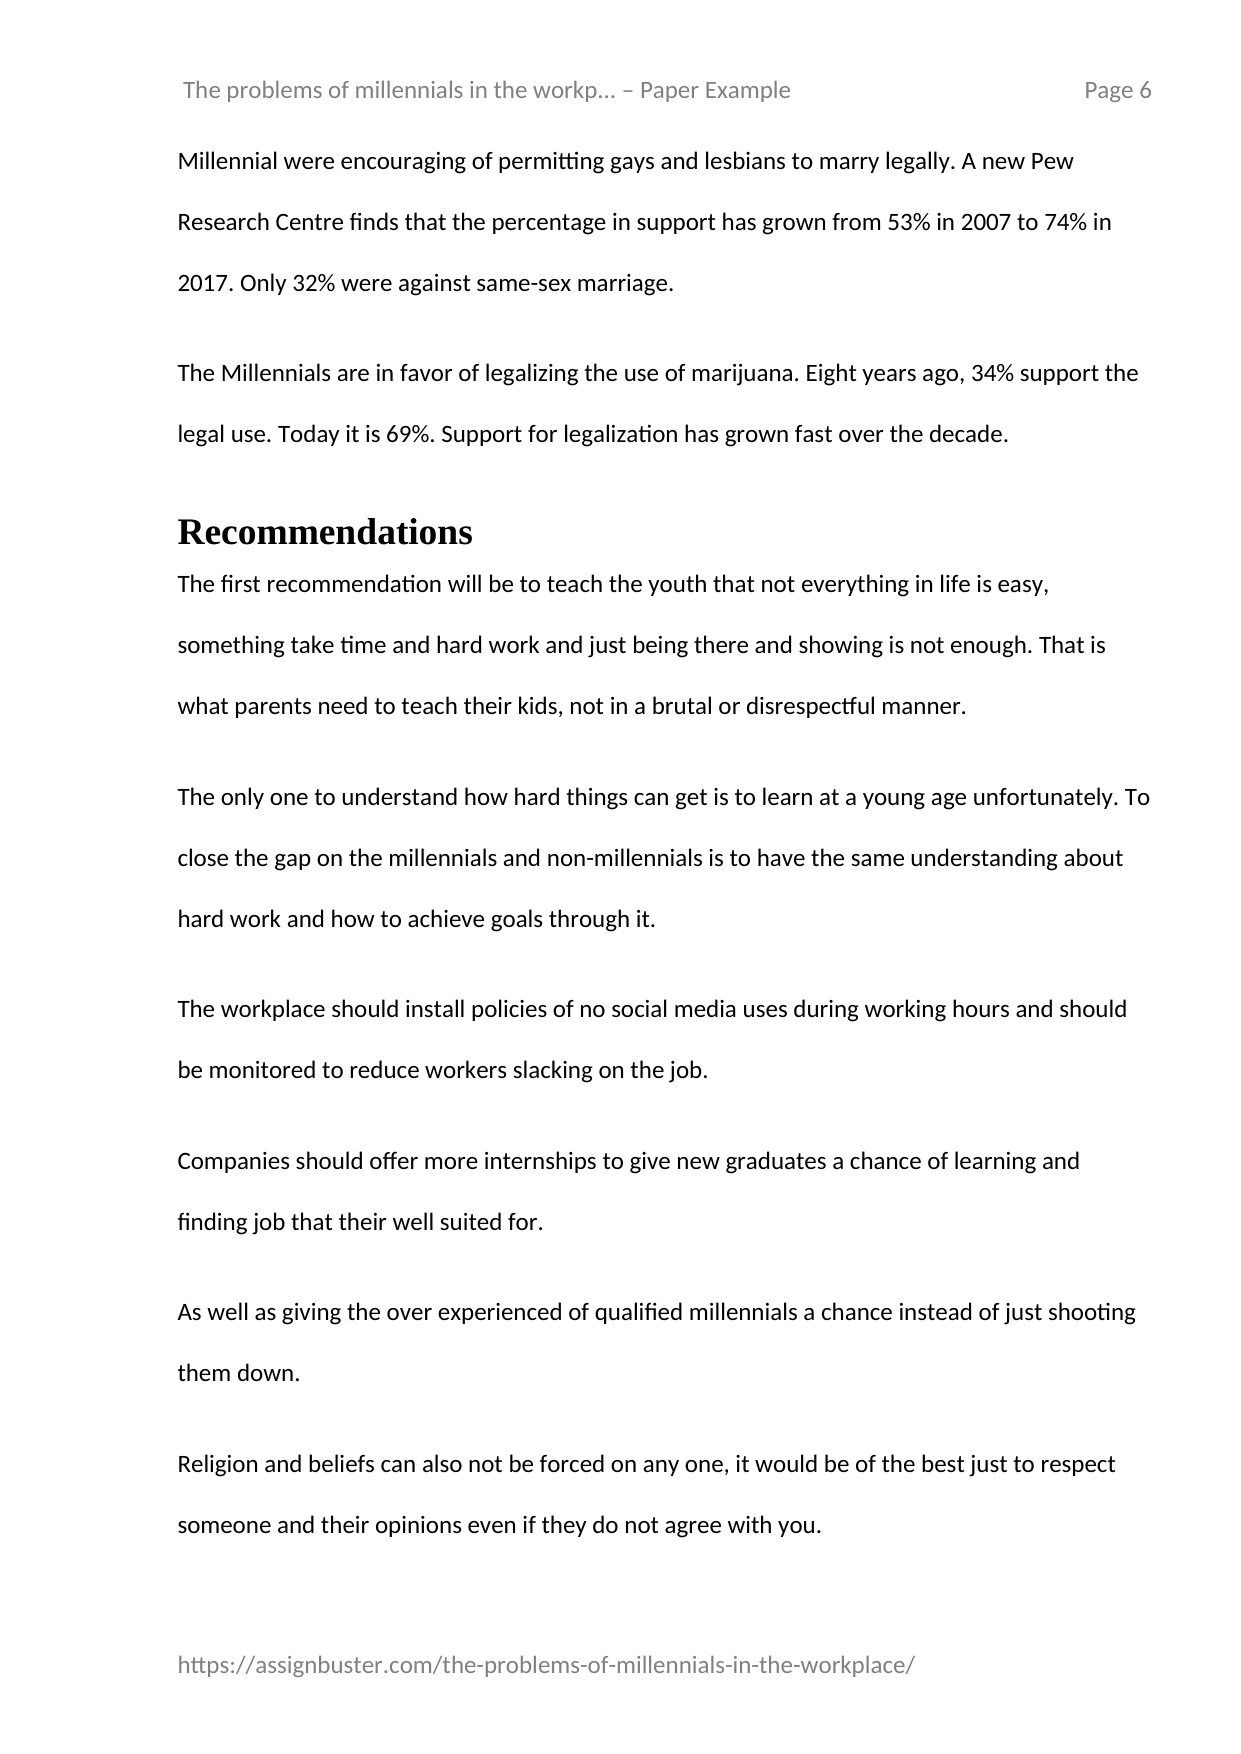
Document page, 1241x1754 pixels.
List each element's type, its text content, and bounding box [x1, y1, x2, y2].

text As well as giving the over experienced of qualified millennials a chance instead of just shooting them down. [177, 1297, 1152, 1388]
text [177, 145, 1152, 298]
text The Millennials are in favor of legalizing the use of marijuana. Eight years ago, 34% support the legal use. Today it is 69%. Support for legalization has grown fast over the decade. [177, 358, 1152, 449]
subtitle Recommendations [177, 509, 1152, 552]
text The only one to understand how hard things can get is to learn at a young age unfortunately. To close the gap on the millennials and non-millennials is to have the same understanding about hard work and how to achieve goals through it. [177, 781, 1152, 933]
text The workplace should install policies of no social media uses during working hours and should be monitored to reduce workers slacking on the job. [177, 993, 1152, 1085]
text Religion and beliefs can also not be forced on any one, it would be of the best just to respect someone and their opinions even if they do not agree with you. [177, 1448, 1152, 1540]
text Companies should offer more internships to give new graduates a chance of learning and finding job that their well suited for. [177, 1145, 1152, 1237]
text The first recommendation will be to teach the youth that not everything in life is easy, something take time and hard work and just being there and showing is not enough. That is what parents need to teach their kids, not in a brutal or disrespectful manner. [177, 568, 1152, 721]
